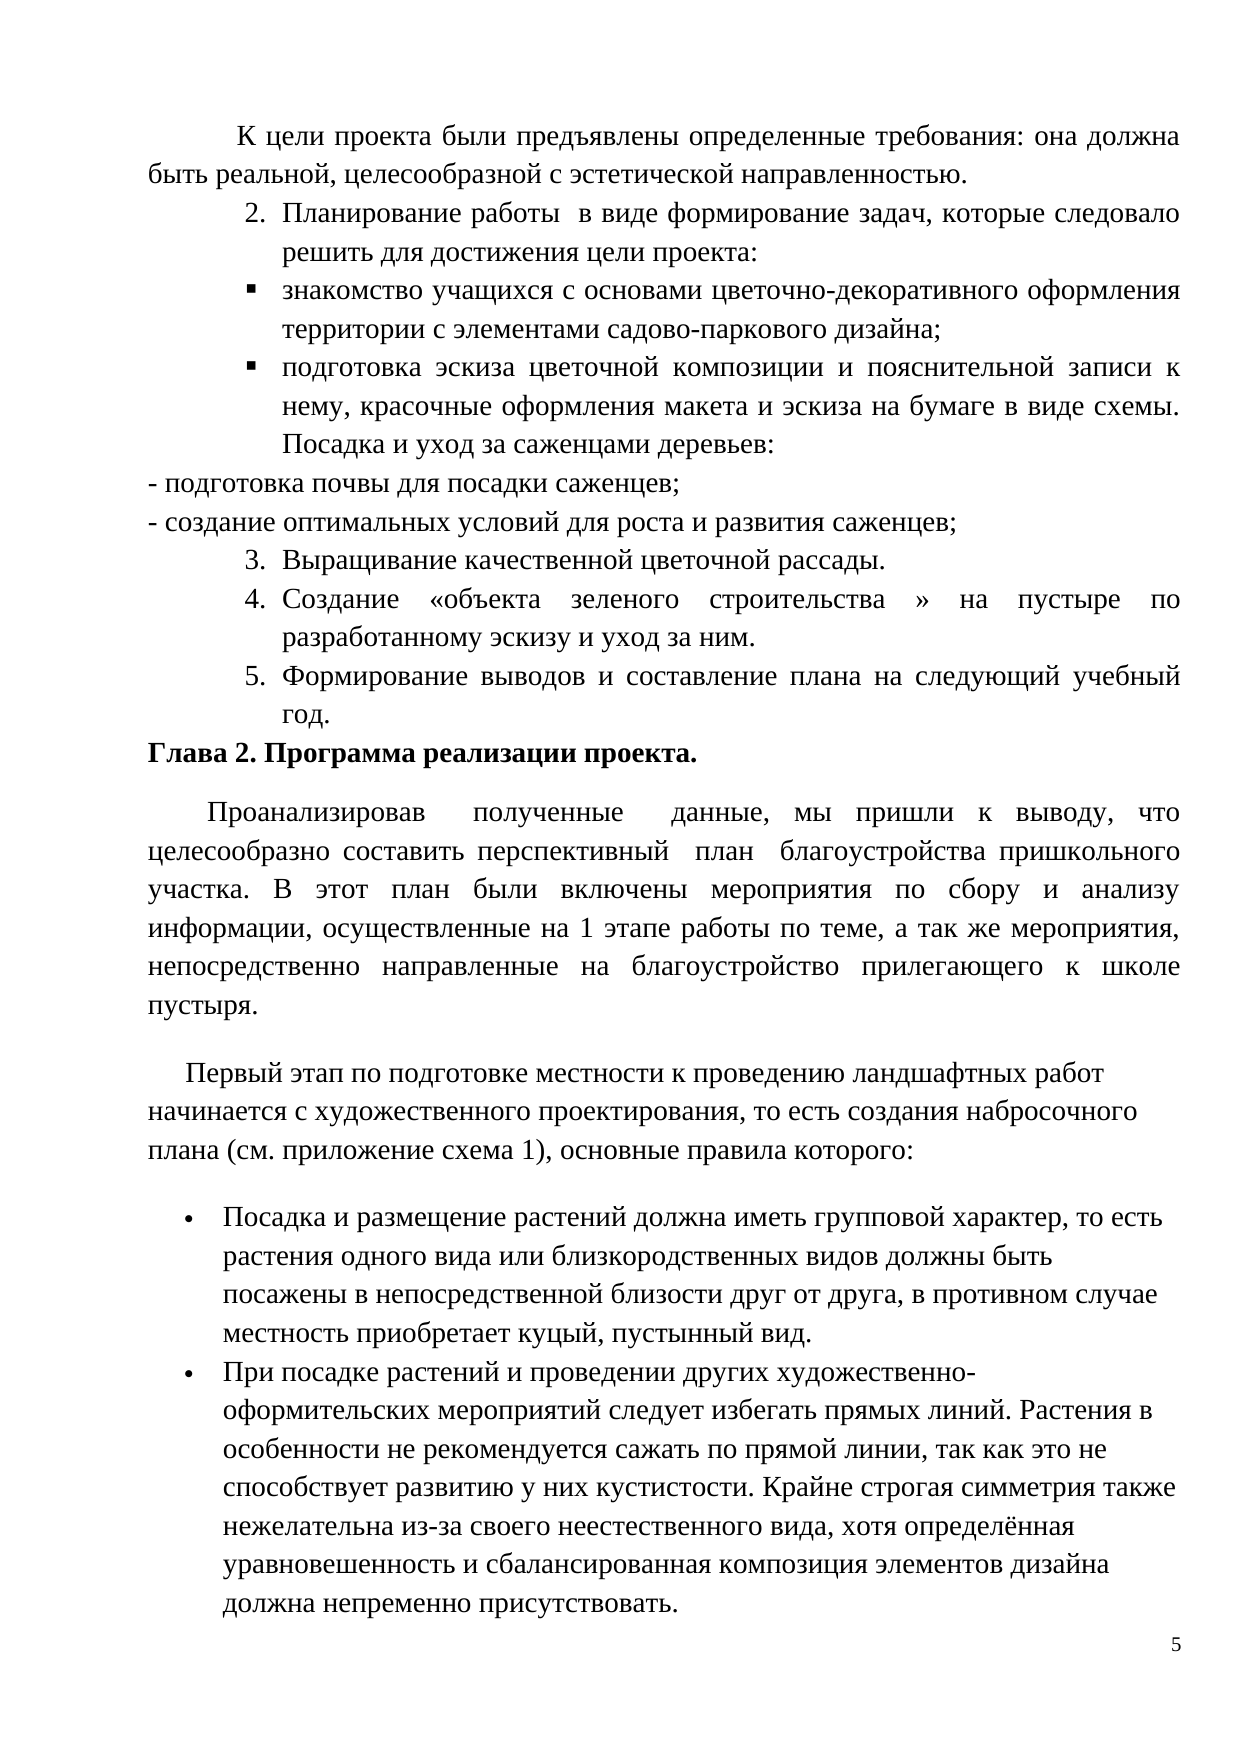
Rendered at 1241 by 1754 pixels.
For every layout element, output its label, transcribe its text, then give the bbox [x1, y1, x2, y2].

text - подготовка почвы для посадки саженцев; [148, 465, 1181, 499]
list Посадка и размещение растений должна иметь групповой характер, то есть растения одного вида или близкородственных видов должны быть посажены в непосредственной близости друг от друга, в противном случае местность приобретает куцый, пустынный вид. [185, 1199, 1181, 1349]
list Выращивание качественной цветочной рассады. [244, 542, 1181, 576]
text К цели проекта были предъявлены определенные требования: она должна быть реальной, целесообразной с эстетической направленностью. [148, 118, 1181, 190]
list Планирование работы в виде формирование задач, которые следовало решить для достижения цели проекта: [244, 195, 1181, 267]
text Глава 2. Программа реализации проекта. [148, 735, 1181, 768]
text - создание оптимальных условий для роста и развития саженцев; [148, 504, 1181, 537]
list При посадке растений и проведении других художественно-оформительских мероприятий следует избегать прямых линий. Растения в особенности не рекомендуется сажать по прямой линии, так как это не способствует развитию у них кустистости. Крайне строгая симметрия также нежелательна из-за своего неестественного вида, хотя определённая уравновешенность и сбалансированная композиция элементов дизайна должна непременно присутствовать. [185, 1354, 1181, 1618]
text Первый этап по подготовке местности к проведению ландшафтных работ начинается с художественного проектирования, то есть создания набросочного плана (см. приложение схема 1), основные правила которого: [148, 1055, 1181, 1165]
list Формирование выводов и составление плана на следующий учебный год. [244, 658, 1181, 730]
list подготовка эскиза цветочной композиции и пояснительной записи к нему, красочные оформления макета и эскиза на бумаге в виде схемы. Посадка и уход за саженцами деревьев: [244, 349, 1181, 460]
list знакомство учащихся с основами цветочно-декоративного оформления территории с элементами садово-паркового дизайна; [244, 272, 1181, 344]
list Создание «объекта зеленого строительства » на пустыре по разработанному эскизу и уход за ним. [244, 581, 1181, 653]
text Проанализировав полученные данные, мы пришли к выводу, что целесообразно составить перспективный план благоустройства пришкольного участка. В этот план были включены мероприятия по сбору и анализу информации, осуществленные на 1 этапе работы по теме, а так же мероприятия, непосредственно направленные на благоустройство прилегающего к школе пустыря. [148, 794, 1181, 1021]
